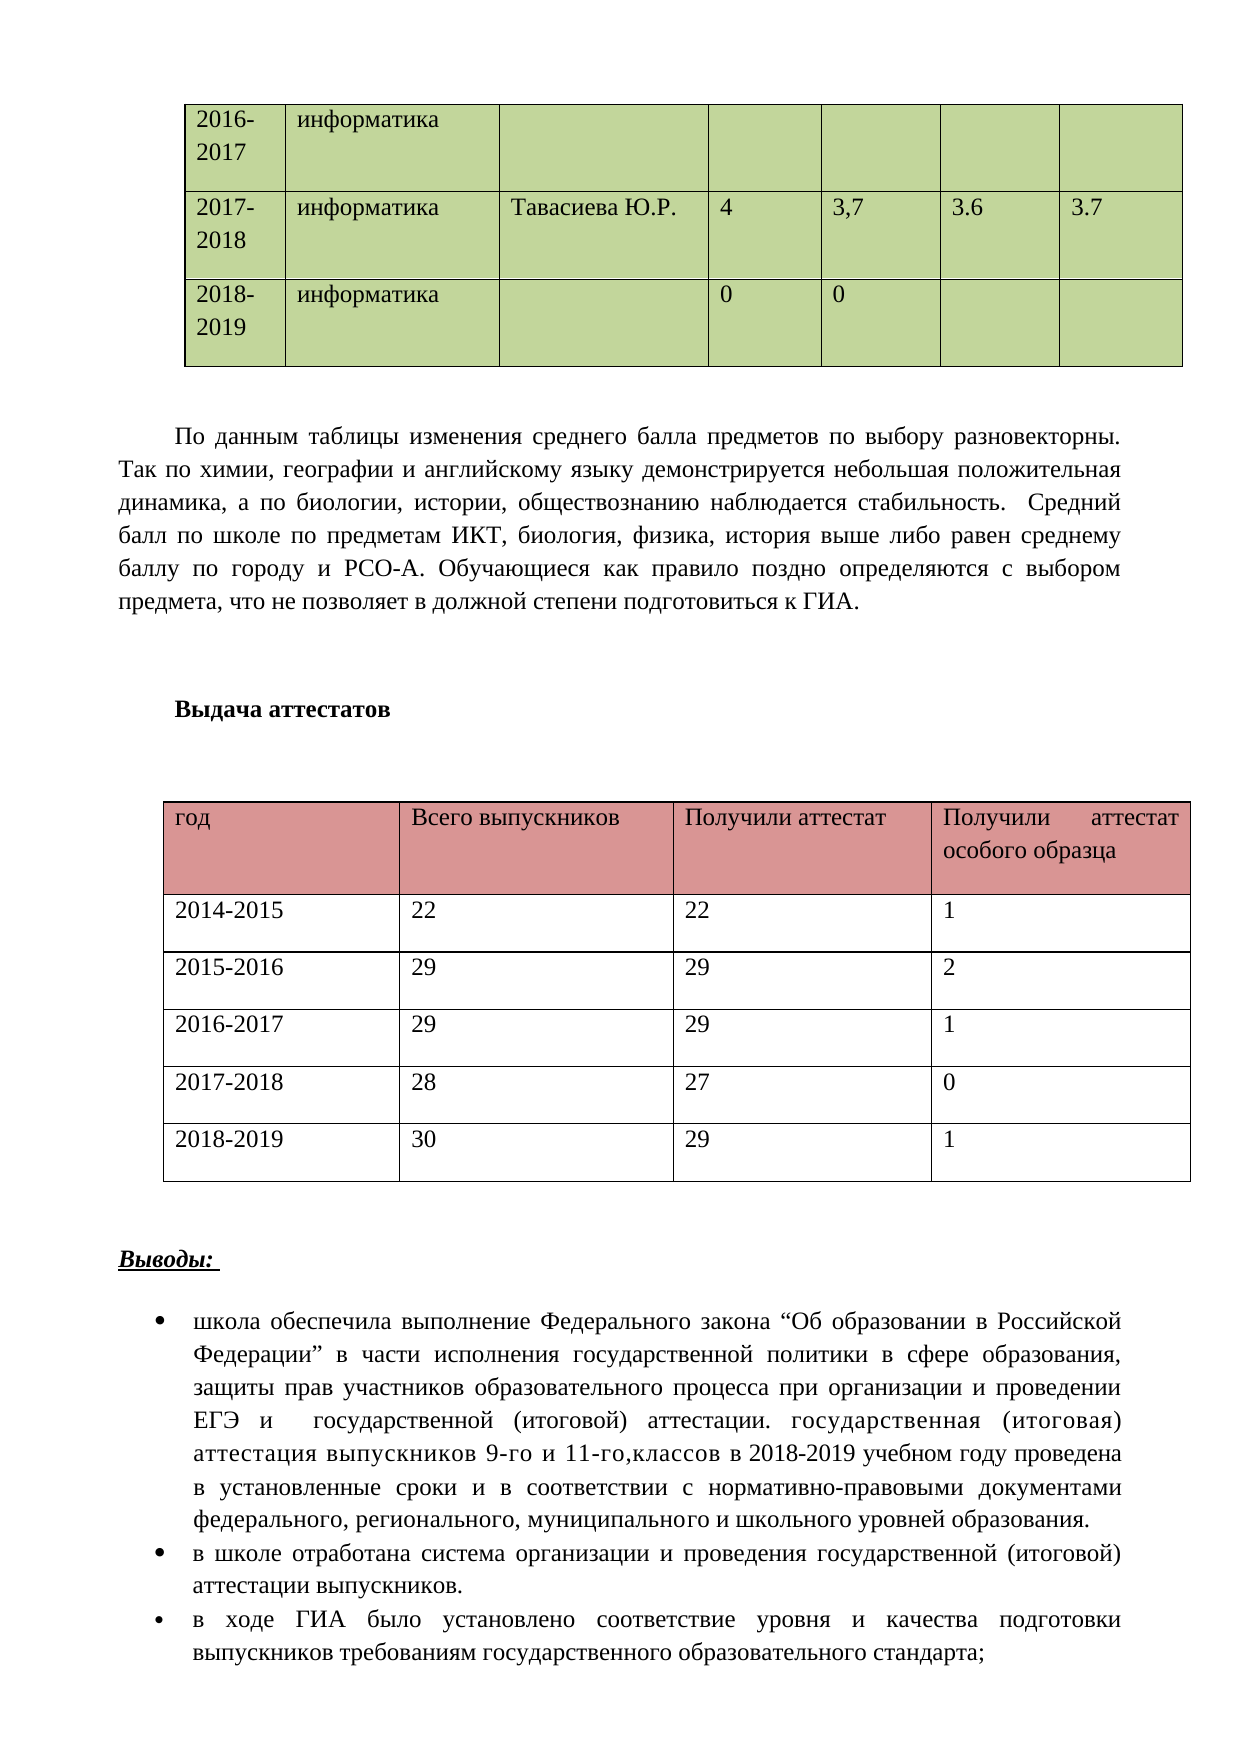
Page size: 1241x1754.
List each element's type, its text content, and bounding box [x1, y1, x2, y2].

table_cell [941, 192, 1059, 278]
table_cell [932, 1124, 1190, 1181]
list в школе отработана система организации и проведения государственной (итоговой) аттестации выпускников. [155, 1538, 1122, 1599]
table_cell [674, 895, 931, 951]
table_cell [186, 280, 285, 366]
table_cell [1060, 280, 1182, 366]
text Выводы: [118, 1244, 1122, 1273]
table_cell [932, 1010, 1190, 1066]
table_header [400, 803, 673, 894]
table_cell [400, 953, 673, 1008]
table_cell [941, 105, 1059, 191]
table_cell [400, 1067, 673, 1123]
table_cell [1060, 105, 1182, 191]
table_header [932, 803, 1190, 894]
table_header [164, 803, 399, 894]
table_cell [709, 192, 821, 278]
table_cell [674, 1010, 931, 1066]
text Выдача аттестатов [118, 694, 1122, 722]
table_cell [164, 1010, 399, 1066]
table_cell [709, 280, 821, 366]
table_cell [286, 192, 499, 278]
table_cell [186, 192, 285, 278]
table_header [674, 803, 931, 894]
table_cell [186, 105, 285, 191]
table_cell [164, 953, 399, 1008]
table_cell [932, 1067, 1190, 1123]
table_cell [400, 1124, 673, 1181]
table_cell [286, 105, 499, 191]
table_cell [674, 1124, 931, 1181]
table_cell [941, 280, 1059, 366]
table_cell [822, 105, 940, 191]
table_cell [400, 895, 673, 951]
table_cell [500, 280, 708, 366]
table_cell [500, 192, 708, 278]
text По данным таблицы изменения среднего балла предметов по выбору разновекторны. Так по химии, географии и английскому языку демонстрируется небольшая положительная динамика, а по биологии, истории, обществознанию наблюдается стабильность. Средний балл по школе по предметам ИКТ, биология, физика, история выше либо равен среднему баллу по городу и РСО-А. Обучающиеся как правило поздно определяются с выбором предмета, что не позволяет в должной степени подготовиться к ГИА. [118, 421, 1122, 615]
list в ходе ГИА было установлено соответствие уровня и качества подготовки выпускников требованиям государственного образовательного стандарта; [155, 1604, 1122, 1665]
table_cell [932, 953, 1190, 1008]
list школа обеспечила выполнение Федерального закона “Об образовании в Российской Федерации” в части исполнения государственной политики в сфере образования, защиты прав участников образовательного процесса при организации и проведении ЕГЭ и государственной (итоговой) аттестации. государственная (итоговая) аттестация выпускников 9-го и 11-го,классов в 2018-2019 учебном году проведена в установленные сроки и в соответствии с нормативно-правовыми документами федерального, регионального, муниципального и школьного уровней образования. [156, 1306, 1122, 1533]
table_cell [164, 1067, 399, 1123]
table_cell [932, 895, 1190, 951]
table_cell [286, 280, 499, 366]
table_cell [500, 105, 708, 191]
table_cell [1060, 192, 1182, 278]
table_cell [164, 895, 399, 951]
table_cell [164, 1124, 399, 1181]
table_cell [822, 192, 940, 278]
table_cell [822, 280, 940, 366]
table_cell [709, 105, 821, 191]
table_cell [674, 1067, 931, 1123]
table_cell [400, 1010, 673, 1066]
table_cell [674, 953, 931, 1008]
